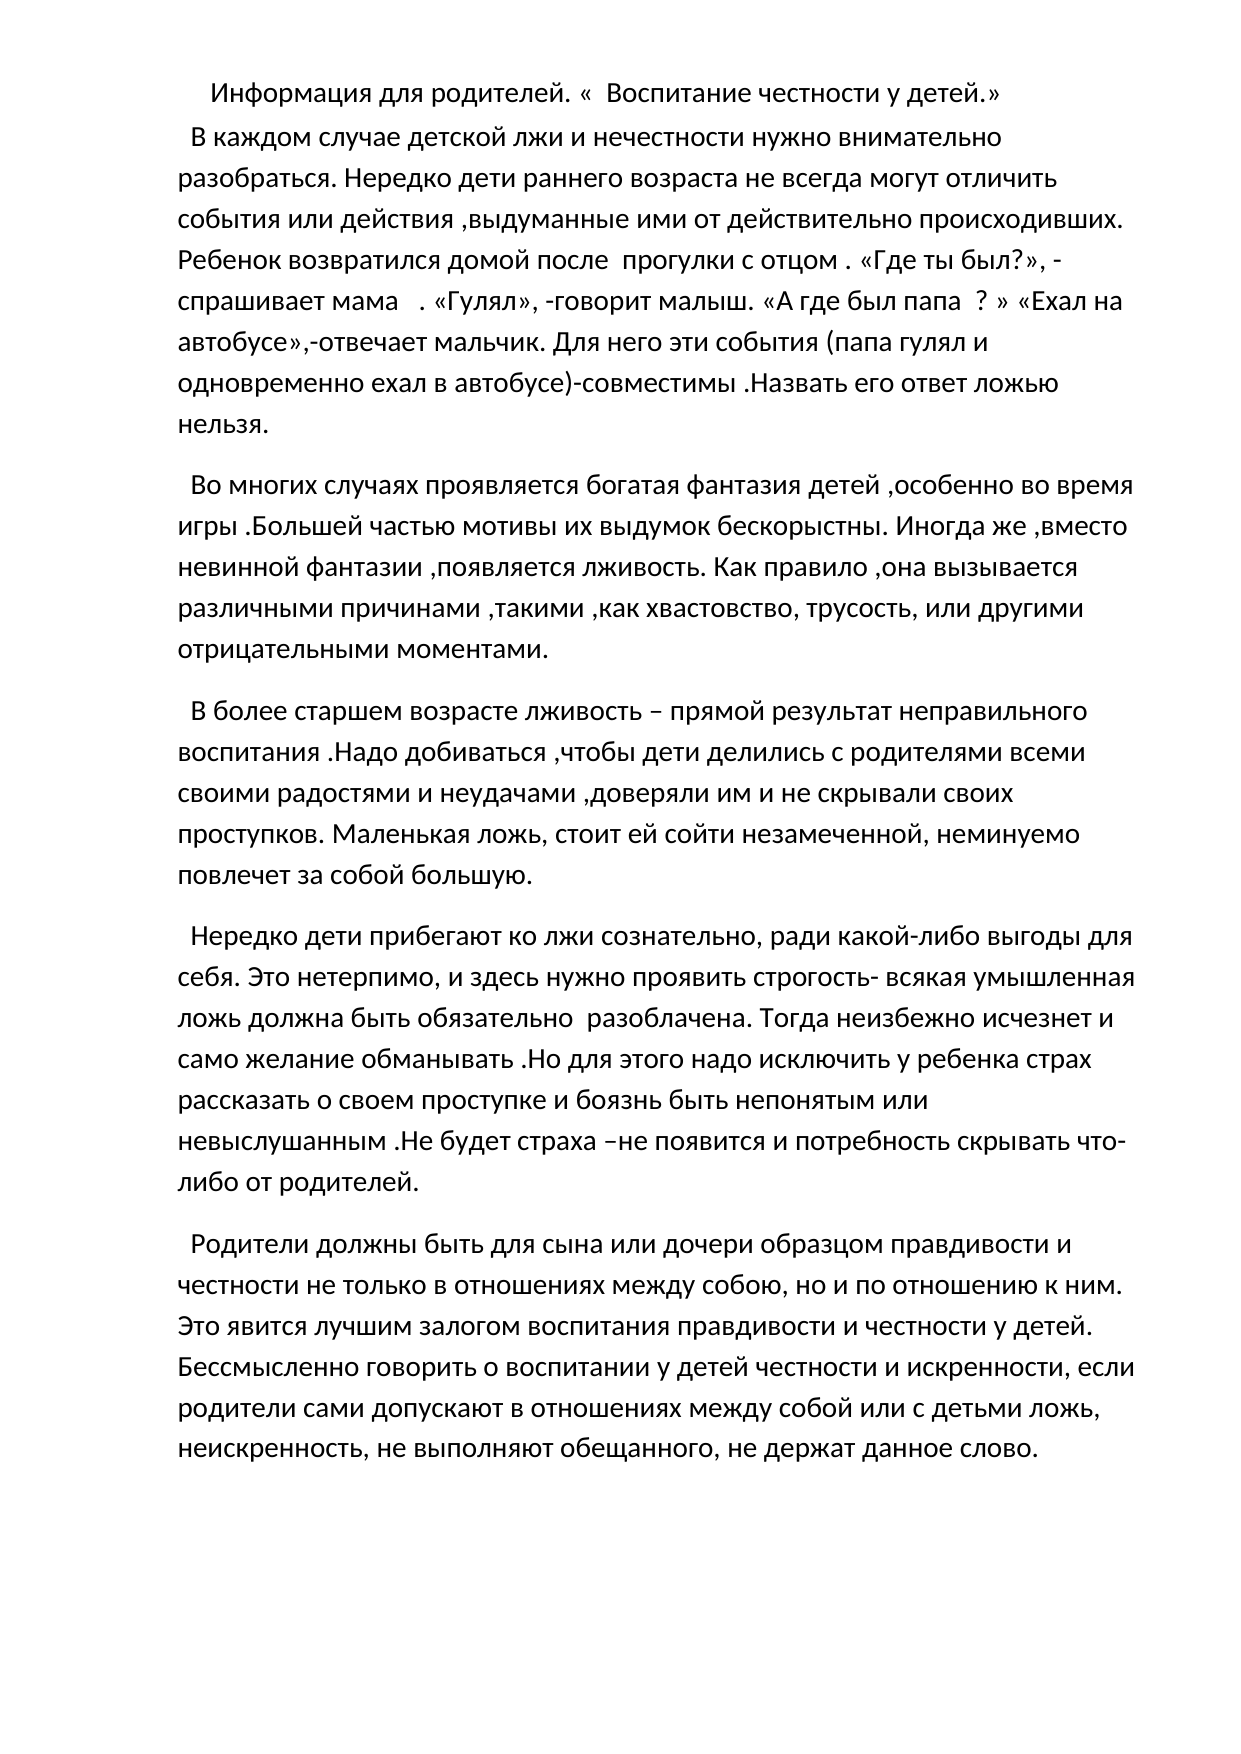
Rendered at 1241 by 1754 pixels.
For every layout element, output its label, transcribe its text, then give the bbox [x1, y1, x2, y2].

text Родители должны быть для сына или дочери образцом правдивости и честности не только в отношениях между собою, но и по отношению к ним. Это явится лучшим залогом воспитания правдивости и честности у детей. Бессмысленно говорить о воспитании у детей честности и искренности, если родители сами допускают в отношениях между собой или с детьми ложь, неискренность, не выполняют обещанного, не держат данное слово. [177, 1225, 1152, 1465]
text Нередко дети прибегают ко лжи сознательно, ради какой-либо выгоды для себя. Это нетерпимо, и здесь нужно проявить строгость- всякая умышленная ложь должна быть обязательно разоблачена. Тогда неизбежно исчезнет и само желание обманывать .Но для этого надо исключить у ребенка страх рассказать о своем проступке и боязнь быть непонятым или невыслушанным .Не будет страха –не появится и потребность скрывать что-либо от родителей. [177, 917, 1152, 1199]
text Во многих случаях проявляется богатая фантазия детей ,особенно во время игры .Большей частью мотивы их выдумок бескорыстны. Иногда же ,вместо невинной фантазии ,появляется лживость. Как правило ,она вызывается различными причинами ,такими ,как хвастовство, трусость, или другими отрицательными моментами. [177, 466, 1152, 666]
text В более старшем возрасте лживость – прямой результат неправильного воспитания .Надо добиваться ,чтобы дети делились с родителями всеми своими радостями и неудачами ,доверяли им и не скрывали своих проступков. Маленькая ложь, стоит ей сойти незамеченной, неминуемо повлечет за собой большую. [177, 692, 1152, 891]
text В каждом случае детской лжи и нечестности нужно внимательно разобраться. Нередко дети раннего возраста не всегда могут отличить события или действия ,выдуманные ими от действительно происходивших. Ребенок возвратился домой после прогулки с отцом . «Где ты был?», - спрашивает мама . «Гулял», -говорит малыш. «А где был папа ? » «Ехал на автобусе»,-отвечает мальчик. Для него эти события (папа гулял и одновременно ехал в автобусе)-совместимы .Назвать его ответ ложью нельзя. [177, 118, 1152, 440]
